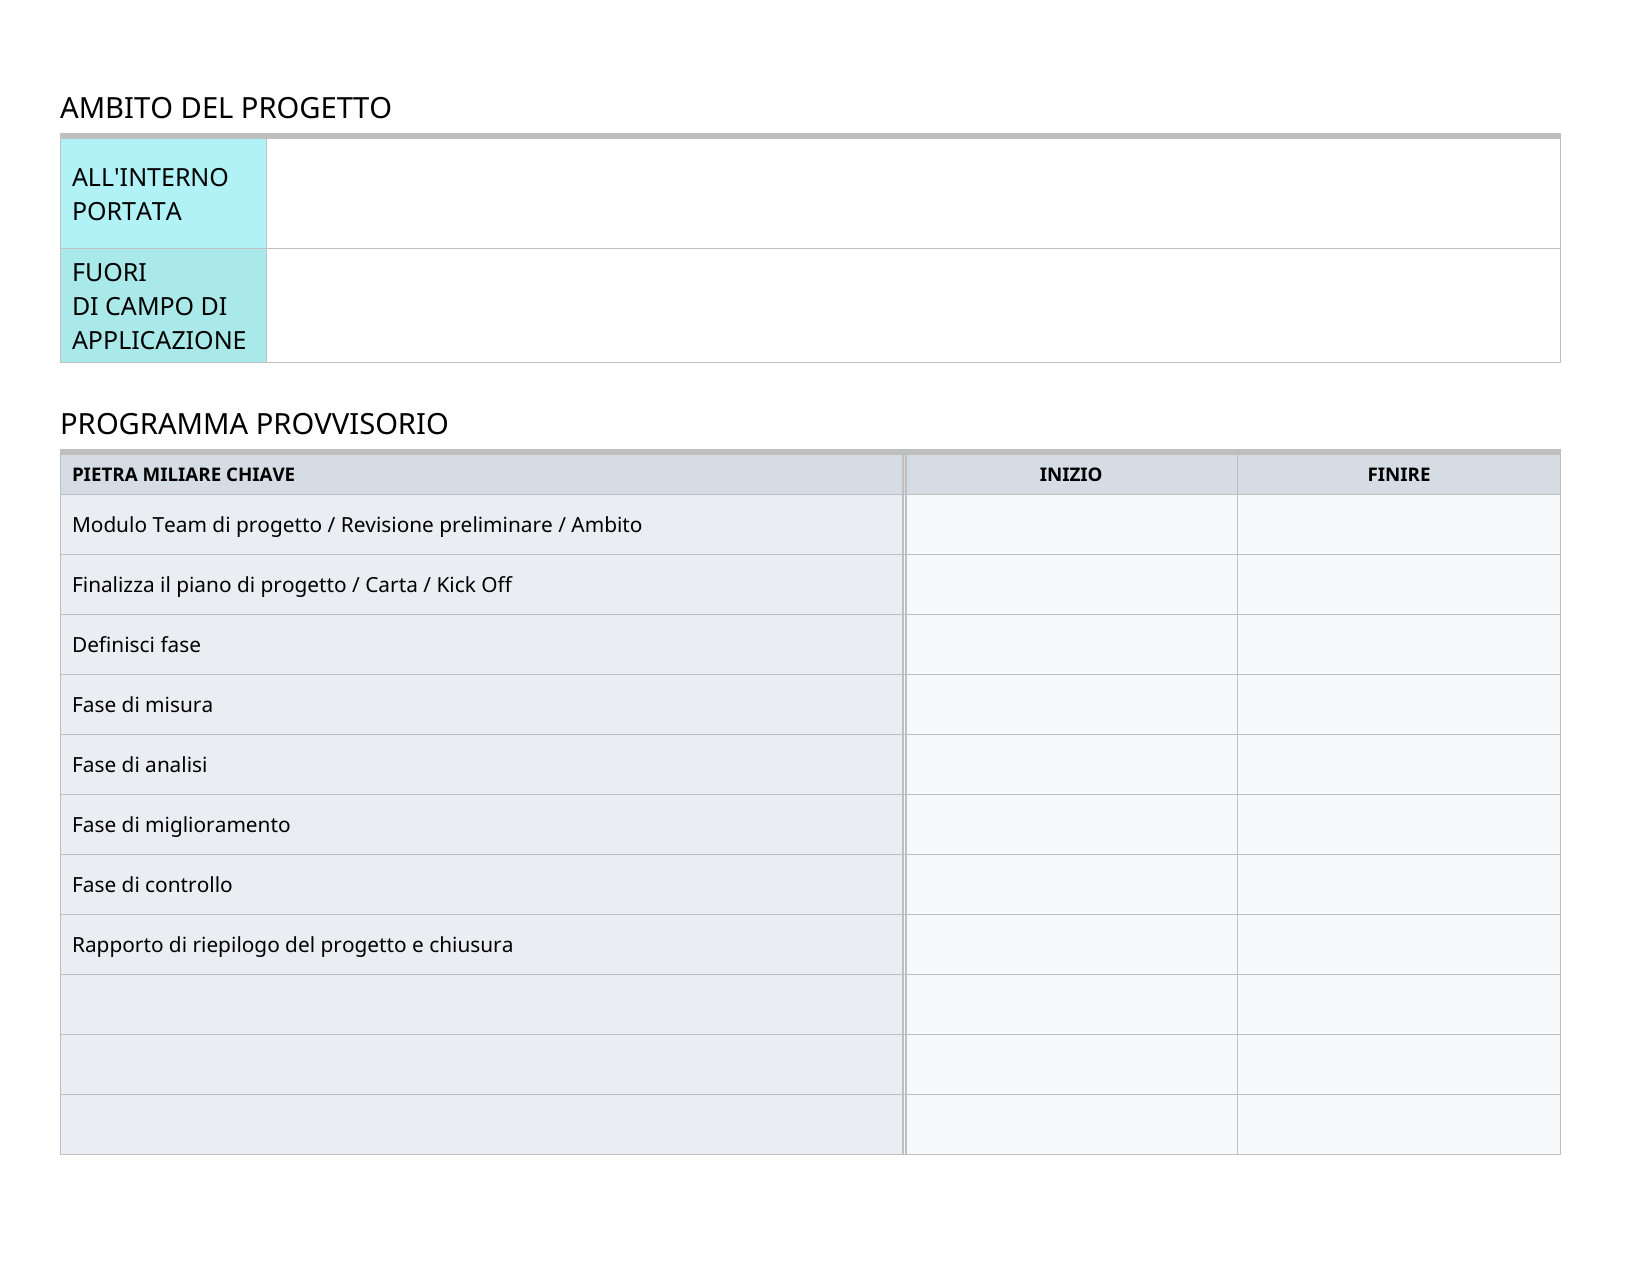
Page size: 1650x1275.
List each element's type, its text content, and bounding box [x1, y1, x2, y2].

table_cell [1238, 975, 1560, 1034]
table_cell [61, 975, 902, 1034]
table_cell [1238, 1035, 1560, 1094]
table_cell Fase di controllo [61, 855, 902, 914]
table_cell [907, 915, 1237, 974]
table_cell [907, 615, 1237, 674]
table_cell [907, 1035, 1237, 1094]
table_cell [1238, 795, 1560, 854]
table_cell [1238, 855, 1560, 914]
table_cell Rapporto di riepilogo del progetto e chiusura [61, 915, 902, 974]
table_header PIETRA MILIARE CHIAVE [61, 455, 902, 494]
table_cell Finalizza il piano di progetto / Carta / Kick Off [61, 555, 902, 614]
table_cell [907, 1095, 1237, 1154]
table_cell [1238, 675, 1560, 734]
table_cell Fase di misura [61, 675, 902, 734]
table_cell [1238, 495, 1560, 554]
table_cell Modulo Team di progetto / Revisione preliminare / Ambito [61, 495, 902, 554]
table_cell Fase di miglioramento [61, 795, 902, 854]
table_cell [907, 675, 1237, 734]
table_cell [907, 795, 1237, 854]
table_cell [61, 1035, 902, 1094]
table_header INIZIO [907, 455, 1237, 494]
table_cell [61, 1095, 902, 1154]
table_cell [907, 555, 1237, 614]
text PROGRAMMA PROVVISORIO [60, 403, 1575, 443]
table_cell [267, 249, 1560, 362]
table_cell [1238, 915, 1560, 974]
table_cell Definisci fase [61, 615, 902, 674]
table_header [267, 139, 1560, 248]
table_header ALL'INTERNO PORTATA [61, 139, 266, 248]
table_cell [907, 855, 1237, 914]
table_cell [1238, 555, 1560, 614]
table_cell [1238, 1095, 1560, 1154]
table_cell Fase di analisi [61, 735, 902, 794]
table_cell FUORI DI CAMPO DI APPLICAZIONE [61, 249, 266, 362]
table_cell [1238, 615, 1560, 674]
table_cell [907, 735, 1237, 794]
table_cell [907, 975, 1237, 1034]
text AMBITO DEL PROGETTO [60, 87, 1575, 127]
table_cell [907, 495, 1237, 554]
table_cell [1238, 735, 1560, 794]
table_header FINIRE [1238, 455, 1560, 494]
